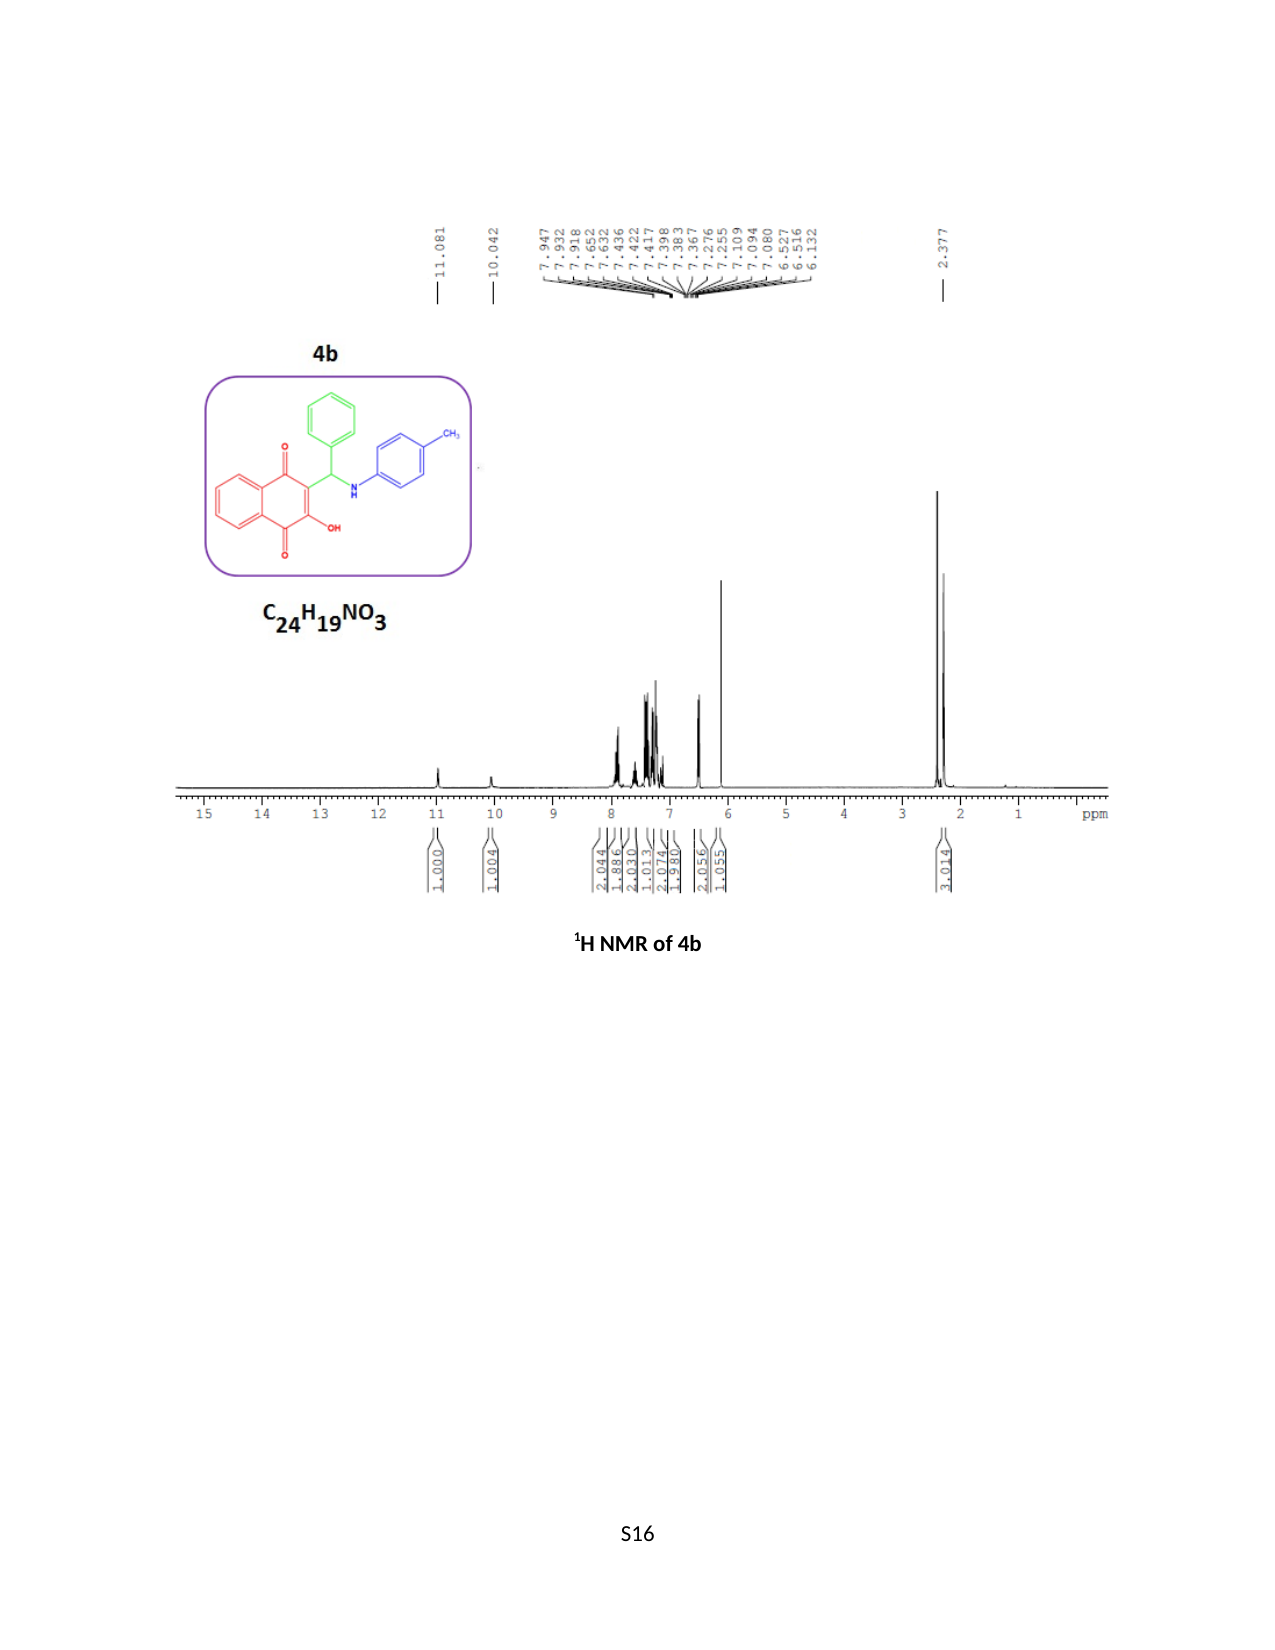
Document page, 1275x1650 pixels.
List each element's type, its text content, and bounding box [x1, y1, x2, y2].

text 1H NMR of 4b [150, 929, 1125, 957]
picture [150, 203, 1125, 904]
